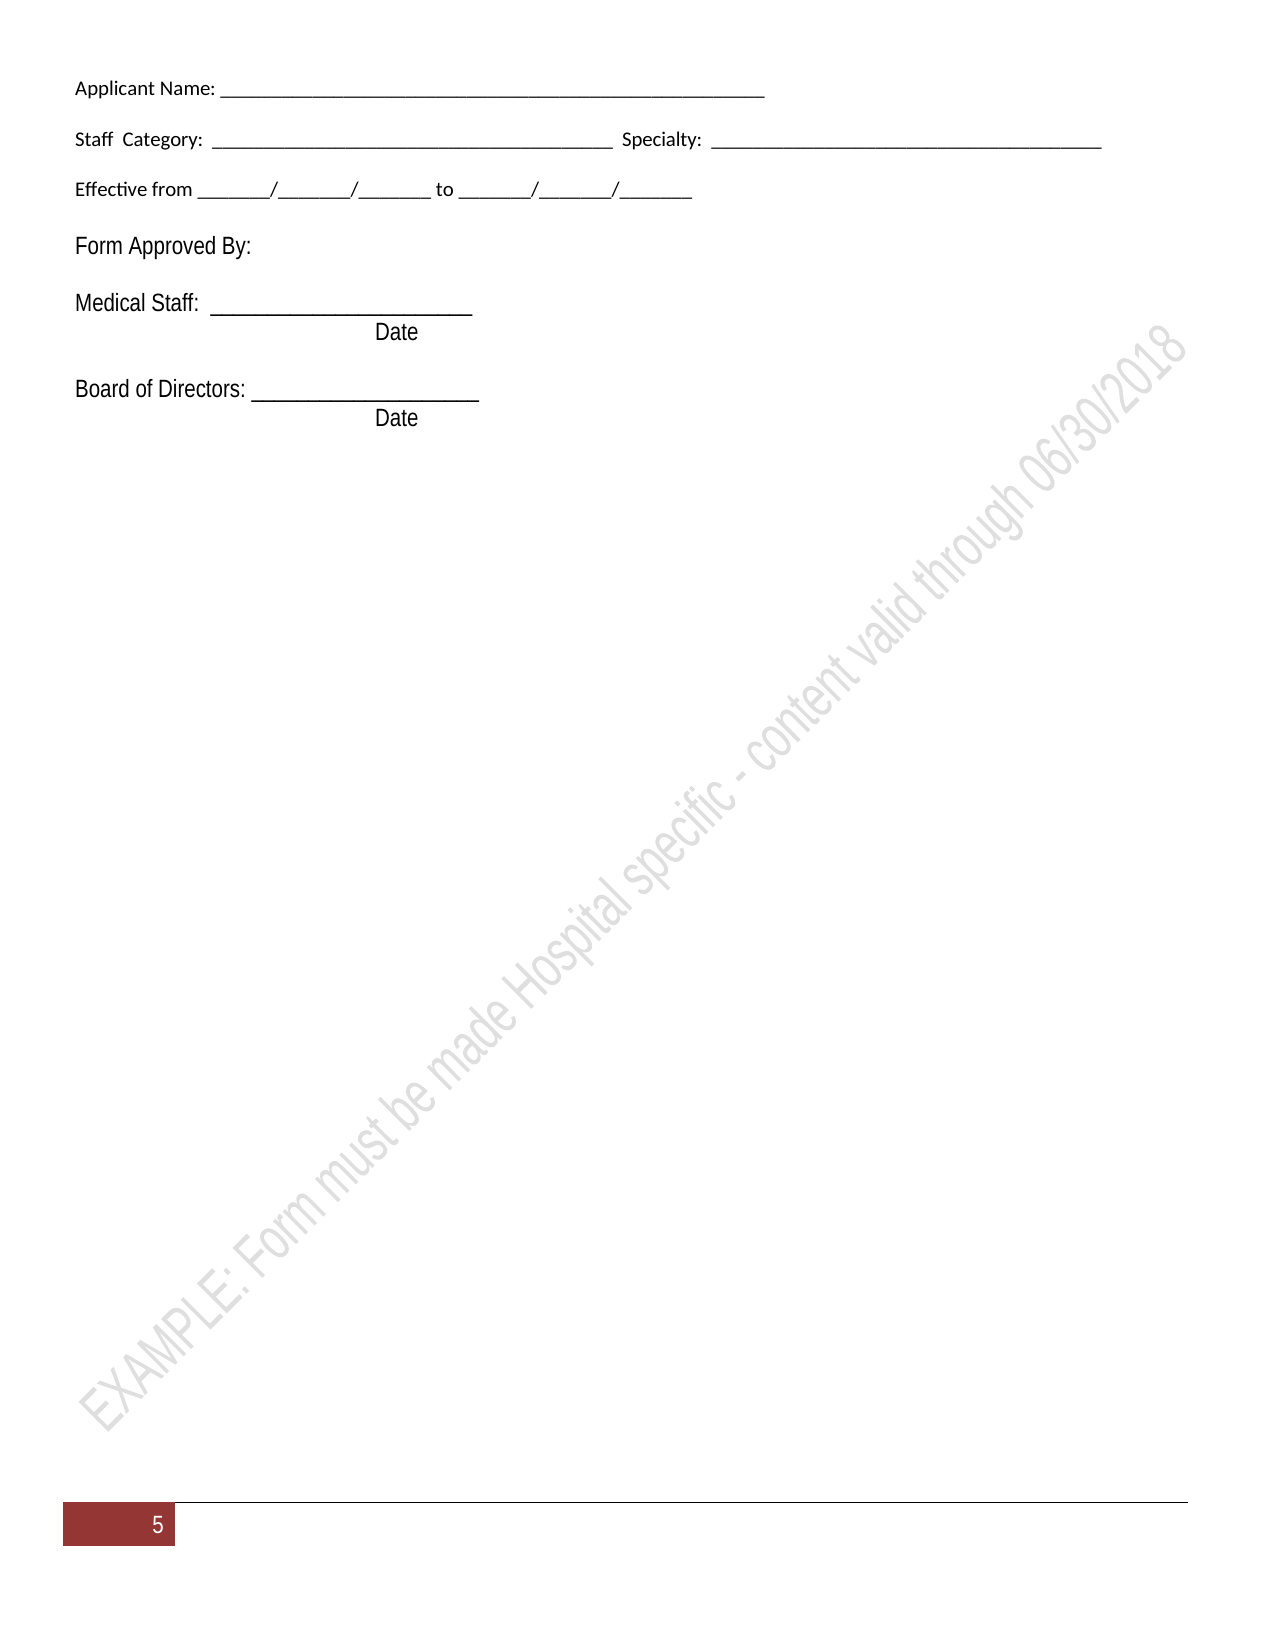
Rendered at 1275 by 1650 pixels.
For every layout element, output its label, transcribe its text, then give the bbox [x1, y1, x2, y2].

text Board of Directors: ____________________ [75, 374, 1200, 403]
text Medical Staff: _______________________ [75, 288, 1200, 317]
text Date [75, 317, 1200, 345]
text Form Approved By: [75, 231, 1200, 259]
text Date [75, 403, 1200, 431]
